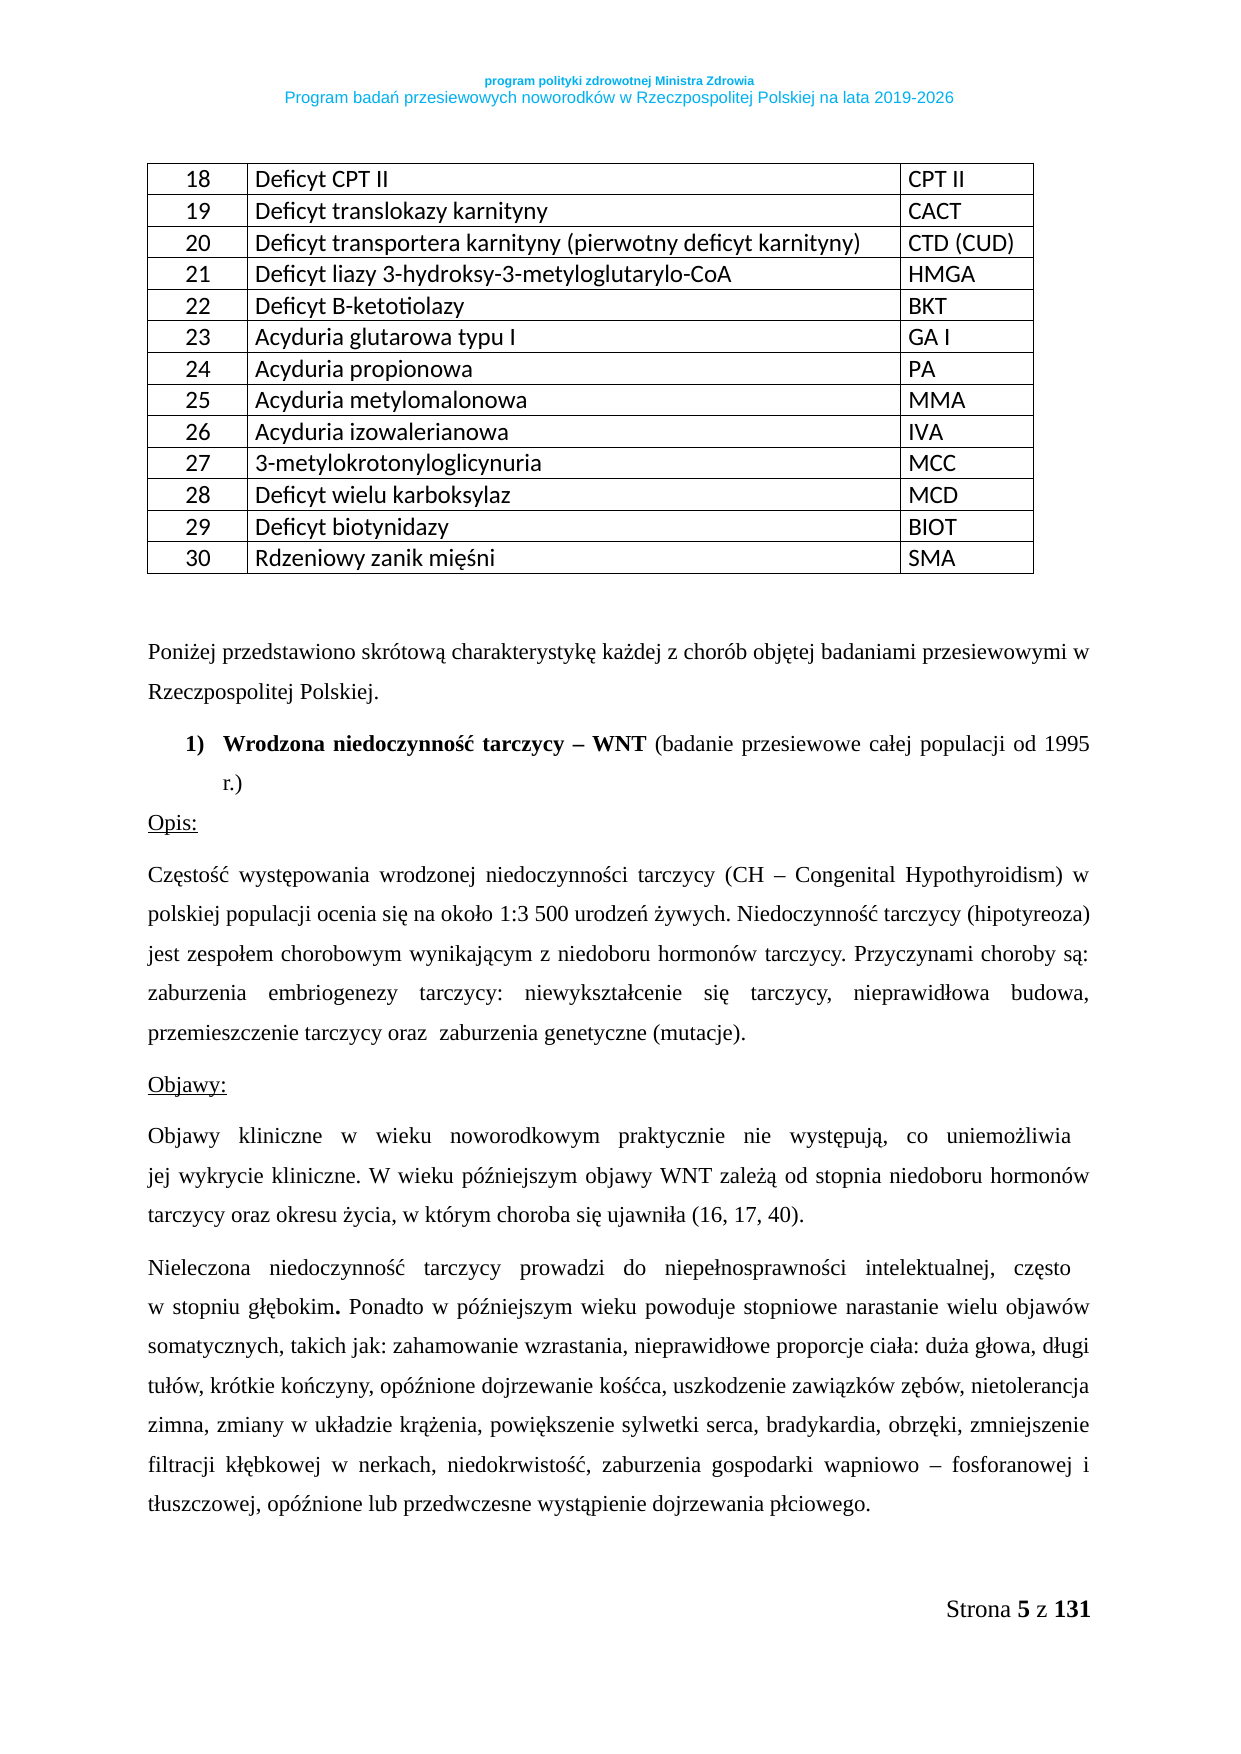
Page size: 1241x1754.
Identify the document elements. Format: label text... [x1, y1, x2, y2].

table_cell 21 [148, 258, 247, 289]
text Opis: [148, 809, 1091, 835]
table_cell Acyduria metylomalonowa [248, 385, 900, 415]
table_cell BIOT [901, 511, 1033, 541]
table_cell Rdzeniowy zanik mięśni [248, 542, 900, 573]
table_cell Deficyt wielu karboksylaz [248, 479, 900, 510]
table_cell CTD (CUD) [901, 227, 1033, 257]
table_cell 23 [148, 321, 247, 352]
text Poniżej przedstawiono skrótową charakterystykę każdej z chorób objętej badaniami przesiewowymi w Rzeczpospolitej Polskiej. [148, 638, 1091, 704]
table_cell MCC [901, 448, 1033, 478]
table_cell 18 [148, 164, 247, 194]
table_cell 3-metylokrotonyloglicynuria [248, 448, 900, 478]
table_cell GA I [901, 321, 1033, 352]
table_cell SMA [901, 542, 1033, 573]
table_cell 30 [148, 542, 247, 573]
table_cell 26 [148, 416, 247, 447]
table_cell 28 [148, 479, 247, 510]
table_cell 24 [148, 353, 247, 383]
table_cell PA [901, 353, 1033, 383]
list Wrodzona niedoczynność tarczycy – WNT (badanie przesiewowe całej populacji od 1995 r.) [185, 730, 1091, 796]
text Objawy: [148, 1071, 1091, 1097]
table_cell Acyduria glutarowa typu I [248, 321, 900, 352]
table_cell 20 [148, 227, 247, 257]
table_cell HMGA [901, 258, 1033, 289]
table_cell Deficyt liazy 3-hydroksy-3-metyloglutarylo-CoA [248, 258, 900, 289]
table_cell Acyduria propionowa [248, 353, 900, 383]
text Nieleczona niedoczynność tarczycy prowadzi do niepełnosprawności intelektualnej, często w stopniu głębokim. Ponadto w późniejszym wieku powoduje stopniowe narastanie wielu objawów somatycznych, takich jak: zahamowanie wzrastania, nieprawidłowe proporcje ciała: duża głowa, długi tułów, krótkie kończyny, opóźnione dojrzewanie kośćca, uszkodzenie zawiązków zębów, nietolerancja zimna, zmiany w układzie krążenia, powiększenie sylwetki serca, bradykardia, obrzęki, zmniejszenie filtracji kłębkowej w nerkach, niedokrwistość, zaburzenia gospodarki wapniowo – fosforanowej i tłuszczowej, opóźnione lub przedwczesne wystąpienie dojrzewania płciowego. [148, 1253, 1091, 1517]
table_cell 22 [148, 290, 247, 320]
table_cell Deficyt biotynidazy [248, 511, 900, 541]
table_cell MCD [901, 479, 1033, 510]
table_cell IVA [901, 416, 1033, 447]
table_cell Deficyt transportera karnityny (pierwotny deficyt karnityny) [248, 227, 900, 257]
table_cell MMA [901, 385, 1033, 415]
table_cell 29 [148, 511, 247, 541]
table_cell Deficyt translokazy karnityny [248, 195, 900, 226]
table_cell 27 [148, 448, 247, 478]
table_cell Acyduria izowalerianowa [248, 416, 900, 447]
table_cell Deficyt B-ketotiolazy [248, 290, 900, 320]
text Częstość występowania wrodzonej niedoczynności tarczycy (CH – Congenital Hypothyroidism) w polskiej populacji ocenia się na około 1:3 500 urodzeń żywych. Niedoczynność tarczycy (hipotyreoza) jest zespołem chorobowym wynikającym z niedoboru hormonów tarczycy. Przyczynami choroby są: zaburzenia embriogenezy tarczycy: niewykształcenie się tarczycy, nieprawidłowa budowa, przemieszczenie tarczycy oraz zaburzenia genetyczne (mutacje). [148, 861, 1091, 1045]
table_cell 25 [148, 385, 247, 415]
table_cell 19 [148, 195, 247, 226]
table_cell BKT [901, 290, 1033, 320]
text Objawy kliniczne w wieku noworodkowym praktycznie nie występują, co uniemożliwia jej wykrycie kliniczne. W wieku późniejszym objawy WNT zależą od stopnia niedoboru hormonów tarczycy oraz okresu życia, w którym choroba się ujawniła (16, 17, 40). [148, 1123, 1091, 1228]
table_cell CACT [901, 195, 1033, 226]
table_cell Deficyt CPT II [248, 164, 900, 194]
table_cell CPT II [901, 164, 1033, 194]
